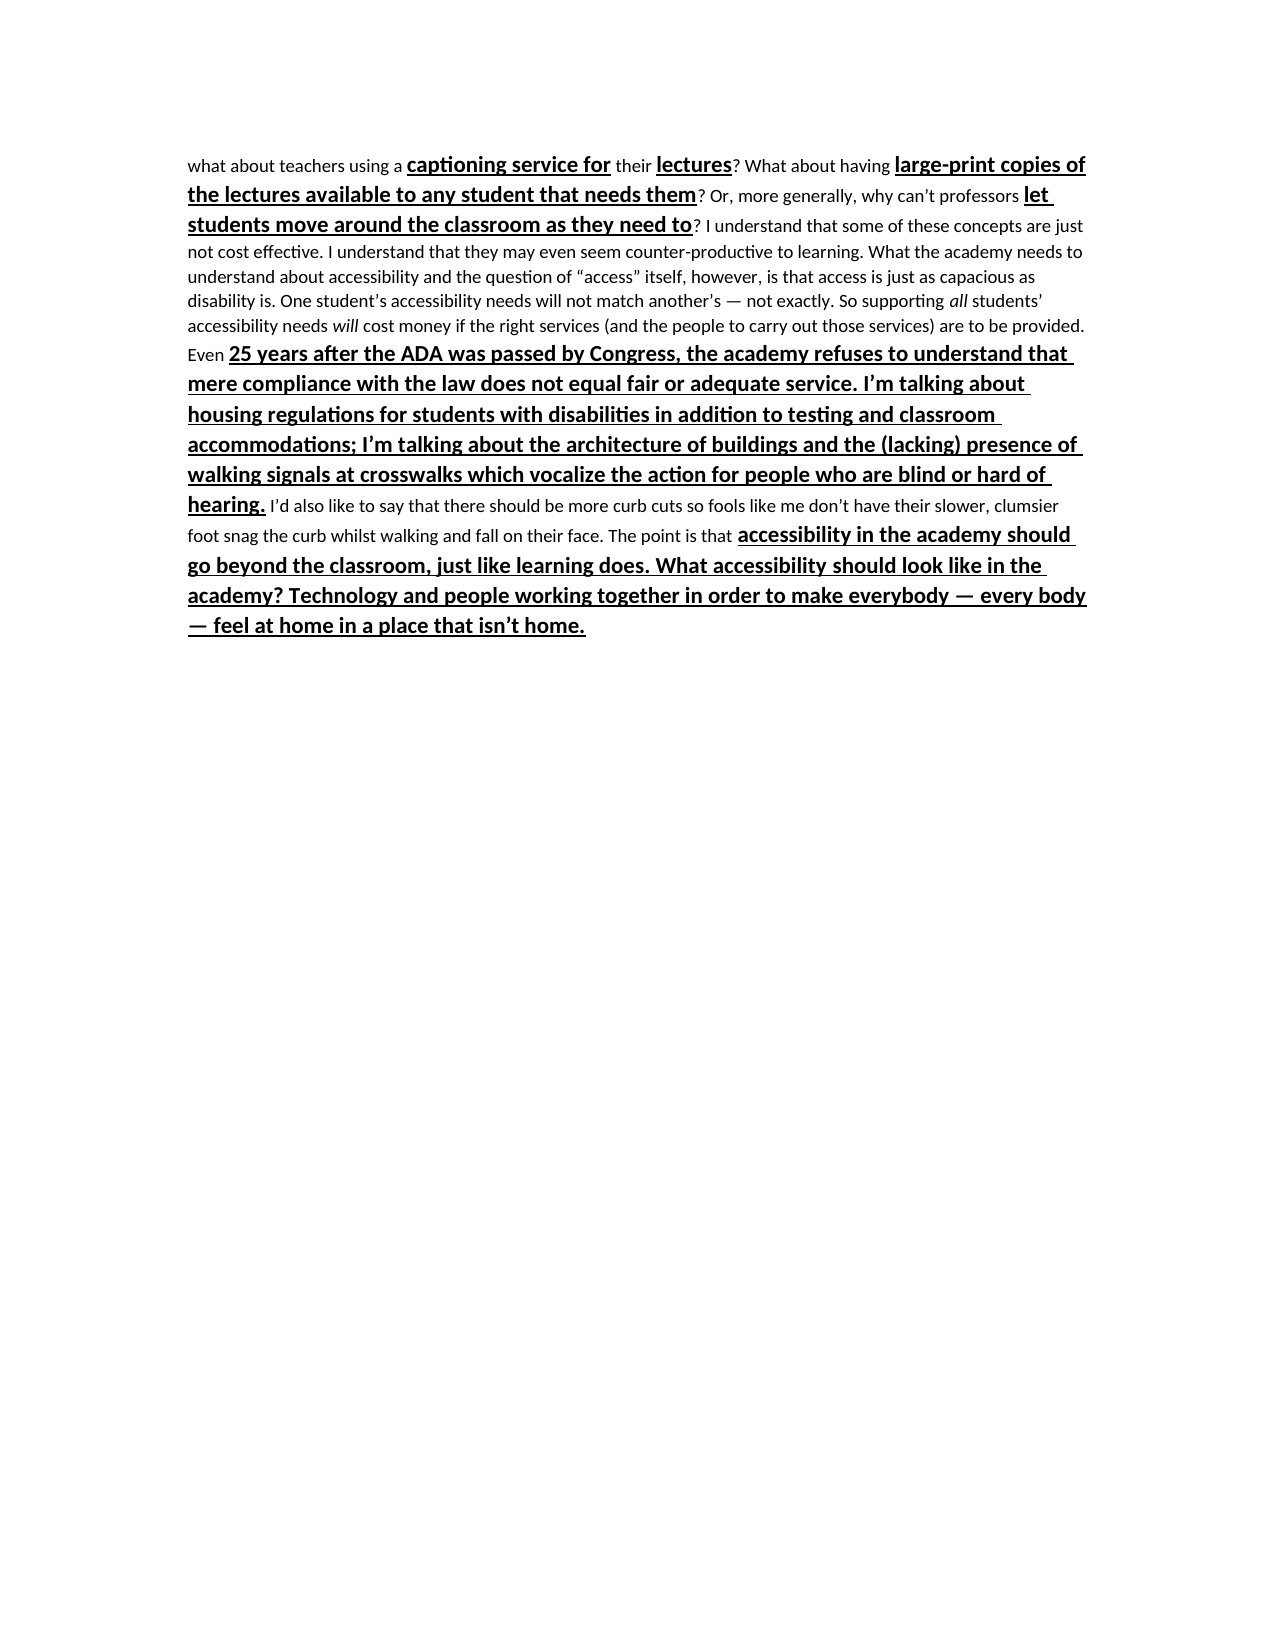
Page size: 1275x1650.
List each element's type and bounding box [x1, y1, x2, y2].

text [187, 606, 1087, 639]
text [187, 150, 1087, 605]
